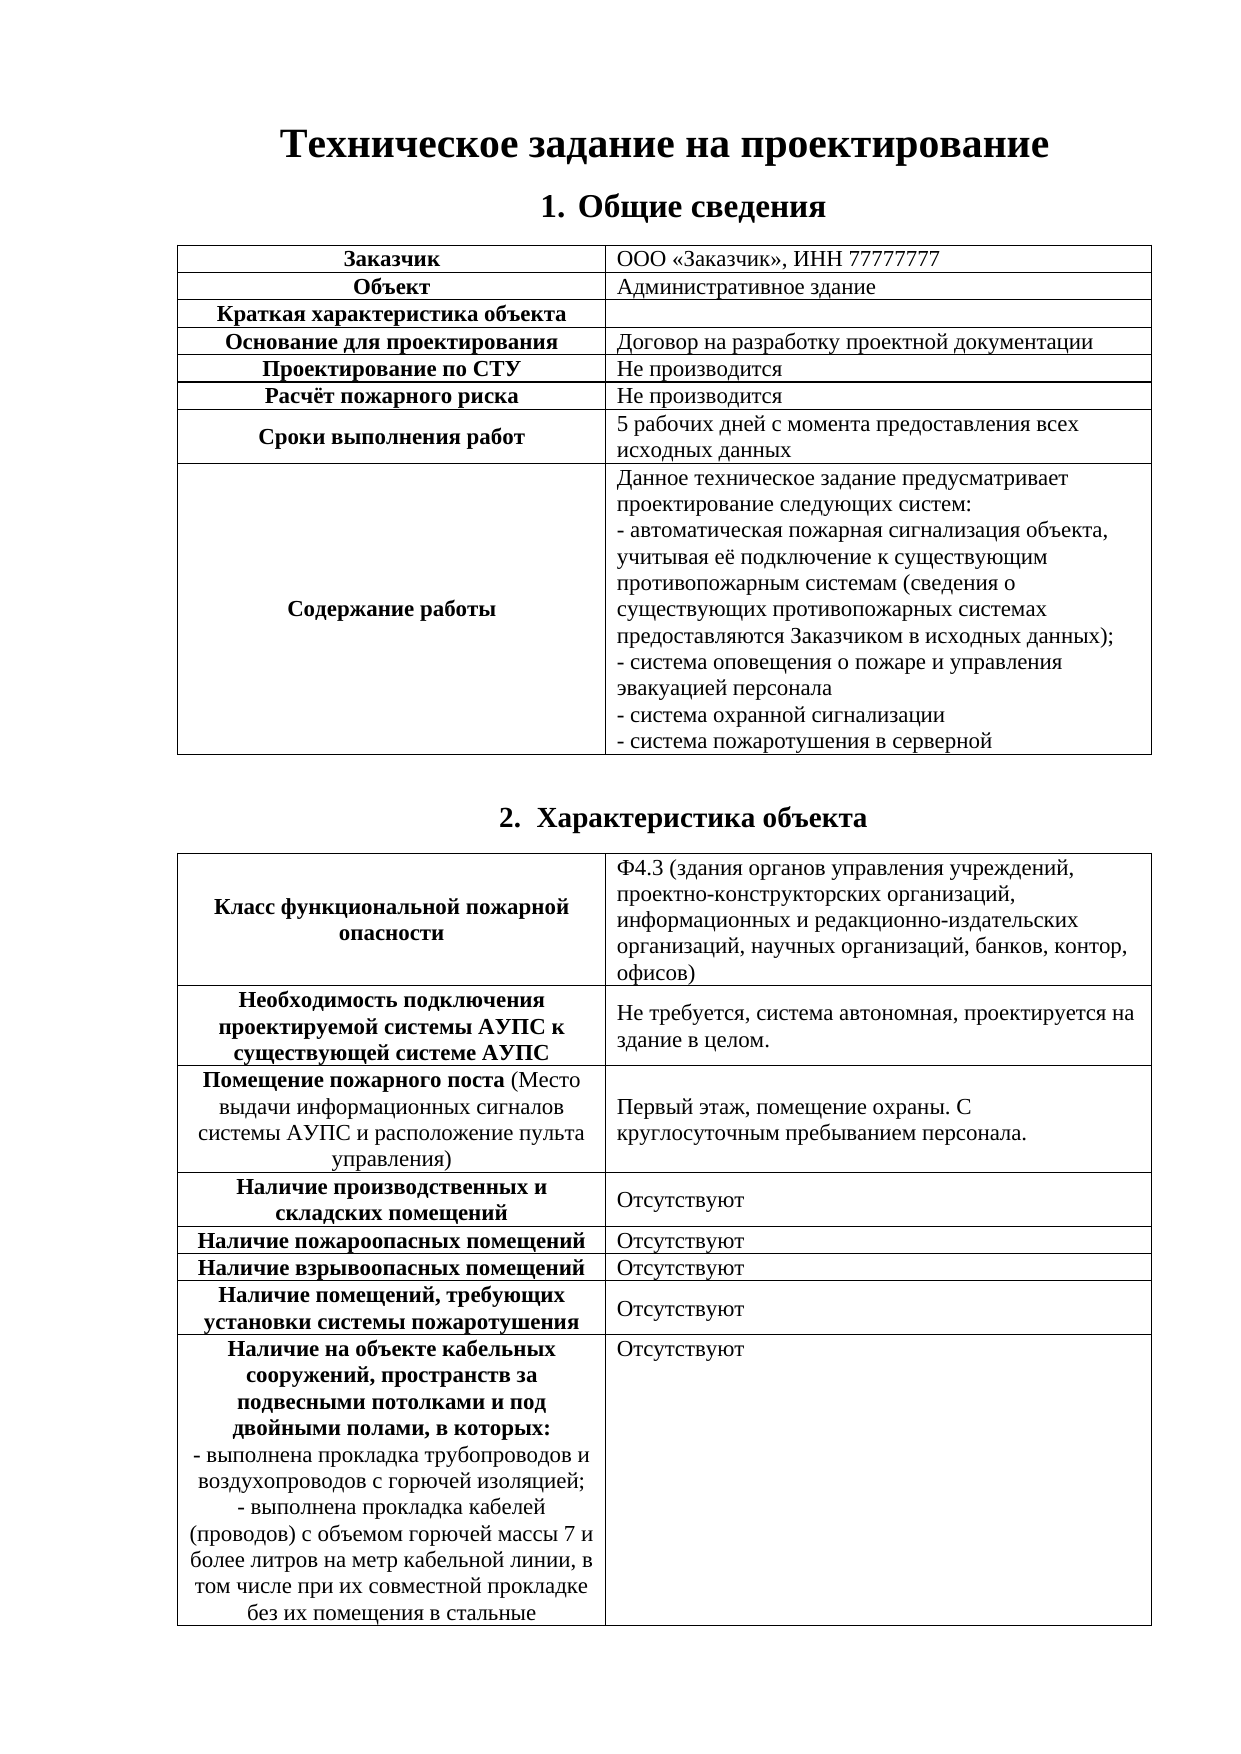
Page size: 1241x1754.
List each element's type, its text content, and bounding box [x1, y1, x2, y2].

table_cell Проектирование по СТУ [178, 355, 605, 381]
table_cell Наличие производственных и складских помещений [178, 1173, 605, 1226]
table_cell Сроки выполнения работ [178, 410, 605, 463]
table_header Ф4.3 (здания органов управления учреждений, проектно-конструкторских организаций, информационных и редакционно-издательских организаций, научных организаций, банков, контор, офисов) [688, 854, 1151, 985]
table_cell Договор на разработку проектной документации [606, 328, 1151, 354]
table_cell Помещение пожарного поста (Место выдачи информационных сигналов системы АУПС и расположение пульта управления) [178, 1066, 605, 1172]
table_cell Административное здание [606, 273, 1151, 299]
table_cell Основание для проектирования [178, 328, 605, 354]
table_cell Данное техническое задание предусматривает проектирование следующих систем: - автоматическая пожарная сигнализация объекта, учитывая её подключение к существующим противопожарным системам (сведения о существующих противопожарных системах предоставляются Заказчиком в исходных данных); - система оповещения о пожаре и управления эвакуацией персонала - система охранной сигнализации - система пожаротушения в серверной [606, 464, 1151, 753]
table_cell Не производится [606, 383, 1151, 409]
table_cell Объект [178, 273, 605, 299]
table_cell [606, 300, 1151, 327]
table_cell 5 рабочих дней с момента предоставления всех исходных данных [606, 410, 1151, 463]
list Общие сведения [215, 186, 1152, 225]
table_cell Наличие пожароопасных помещений [178, 1227, 605, 1253]
table_cell Отсутствуют [606, 1227, 1151, 1253]
table_cell Отсутствуют [606, 1173, 1151, 1226]
table_cell Отсутствуют [606, 1281, 1151, 1334]
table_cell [178, 1335, 605, 1625]
table_cell Отсутствуют [606, 1335, 1151, 1625]
table_cell Наличие помещений, требующих установки системы пожаротушения [178, 1281, 605, 1334]
table_cell Не производится [606, 355, 1151, 381]
table_cell Не требуется, система автономная, проектируется на здание в целом. [606, 986, 1151, 1065]
table_header ООО «Заказчик», ИНН 77777777 [606, 246, 1151, 272]
list Характеристика объекта [215, 800, 1152, 833]
table_cell Расчёт пожарного риска [178, 383, 605, 409]
table_header Заказчик [178, 246, 605, 272]
table_cell Краткая характеристика объекта [178, 300, 605, 327]
table_cell Отсутствуют [606, 1254, 1151, 1280]
text Техническое задание на проектирование [177, 118, 1152, 166]
table_cell Необходимость подключения проектируемой системы АУПС к существующей системе АУПС [178, 986, 605, 1065]
table_cell Содержание работы [178, 464, 605, 753]
table_header Класс функциональной пожарной опасности [178, 854, 605, 985]
table_cell Наличие взрывоопасных помещений [178, 1254, 605, 1280]
table_cell Первый этаж, помещение охраны. С круглосуточным пребыванием персонала. [606, 1066, 1151, 1172]
